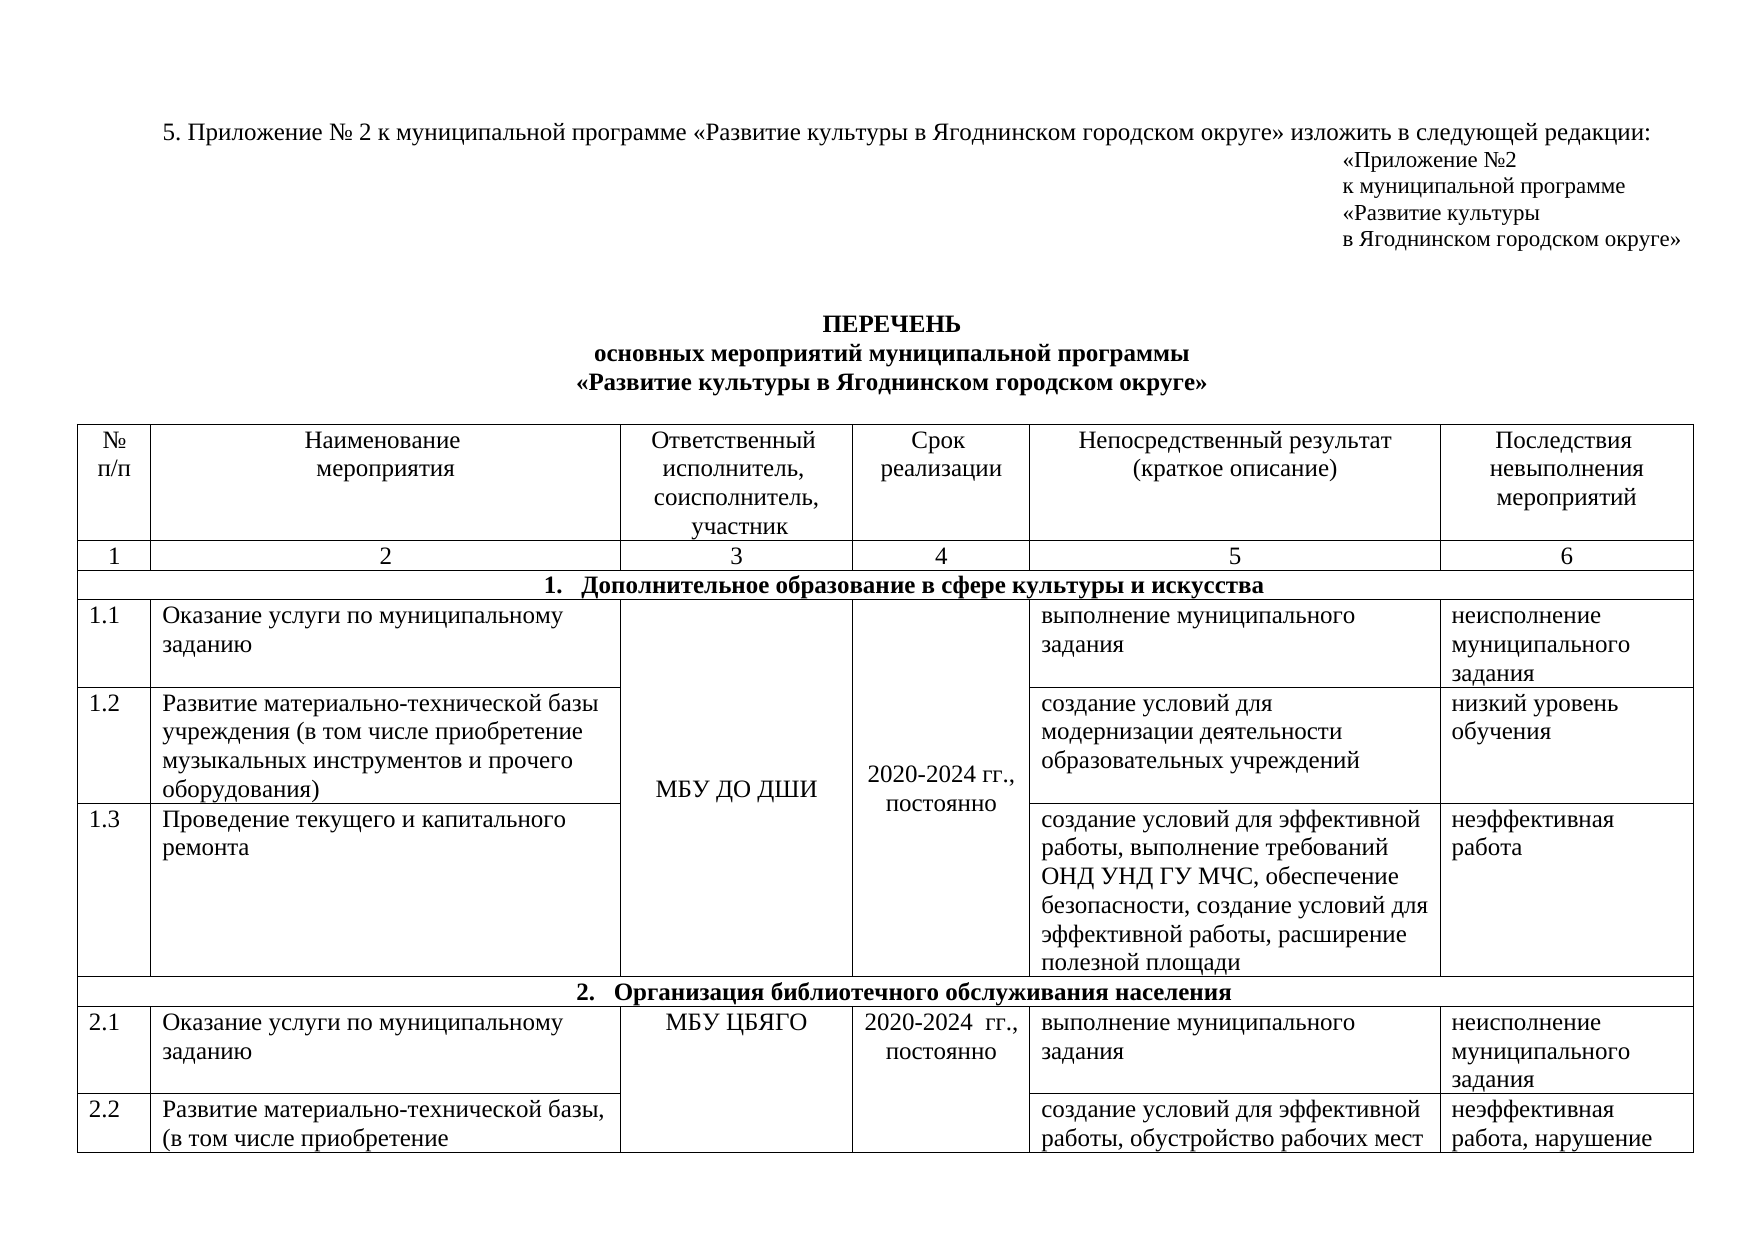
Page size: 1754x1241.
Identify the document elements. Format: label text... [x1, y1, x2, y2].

table_header № п/п [78, 425, 150, 540]
table_cell МБУ ЦБЯГО [621, 1007, 852, 1152]
table_cell создание условий для эффективной работы, выполнение требований ОНД УНД ГУ МЧС, обеспечение безопасности, создание условий для эффективной работы, расширение полезной площади [1030, 804, 1440, 976]
text «Развитие культуры [1342, 199, 1695, 225]
table_cell Проведение текущего и капитального ремонта [151, 804, 620, 976]
table_cell создание условий для эффективной работы, обустройство рабочих мест [1030, 1094, 1440, 1152]
table_cell Развитие материально-технической базы учреждения (в том числе приобретение музыкальных инструментов и прочего оборудования) [151, 688, 620, 803]
table_cell создание условий для модернизации деятельности образовательных учреждений [1030, 688, 1440, 803]
table_cell 2020-2024 гг., постоянно [853, 1007, 1029, 1152]
text 5. Приложение № 2 к муниципальной программе «Развитие культуры в Ягоднинском городском округе» изложить в следующей редакции: [162, 117, 1695, 146]
table_cell Организация библиотечного обслуживания населения [78, 977, 1693, 1006]
table_cell 2 [151, 541, 620, 569]
table_cell 2.2 [78, 1094, 150, 1152]
table_header Ответственный исполнитель, соисполнитель, участник [621, 425, 852, 540]
text в Ягоднинском городском округе» [1342, 225, 1695, 252]
table_cell Оказание услуги по муниципальному заданию [151, 1007, 620, 1093]
table_header Наименование мероприятия [151, 425, 620, 540]
text «Приложение №2 [1342, 146, 1695, 172]
table_cell выполнение муниципального задания [1030, 600, 1440, 687]
table_header Последствия невыполнения мероприятий [1441, 425, 1693, 540]
table_cell выполнение муниципального задания [1030, 1007, 1440, 1093]
table_header Срок реализации [853, 425, 1029, 540]
table_cell низкий уровень обучения [1441, 688, 1693, 803]
text «Развитие культуры в Ягоднинском городском округе» [89, 367, 1695, 396]
table_cell 1.3 [78, 804, 150, 976]
table_cell Дополнительное образование в сфере культуры и искусства [78, 571, 1693, 599]
table_cell Оказание услуги по муниципальному заданию [151, 600, 620, 687]
table_cell 6 [1441, 541, 1693, 569]
text ПЕРЕЧЕНЬ основных мероприятий муниципальной программы [89, 309, 1695, 367]
table_cell Развитие материально-технической базы, (в том числе приобретение библиотечного оборудования) [151, 1094, 620, 1152]
table_cell неэффективная работа [1441, 804, 1693, 976]
table_cell 5 [1030, 541, 1440, 569]
table_cell неисполнение муниципального задания [1441, 600, 1693, 687]
table_cell МБУ ДО ДШИ [621, 600, 852, 976]
table_cell 2.1 [78, 1007, 150, 1093]
text к муниципальной программе [1342, 172, 1695, 199]
table_cell 1.1 [78, 600, 150, 687]
table_header Непосредственный результат (краткое описание) [1030, 425, 1440, 540]
table_cell неисполнение муниципального задания [1441, 1007, 1693, 1093]
table_cell 4 [853, 541, 1029, 569]
table_cell 2020-2024 гг., постоянно [853, 600, 1029, 976]
table_cell 3 [621, 541, 852, 569]
table_cell 1 [78, 541, 150, 569]
table_cell неэффективная работа, нарушение требований к рабочим местам [1441, 1094, 1693, 1152]
table_cell 1.2 [78, 688, 150, 803]
